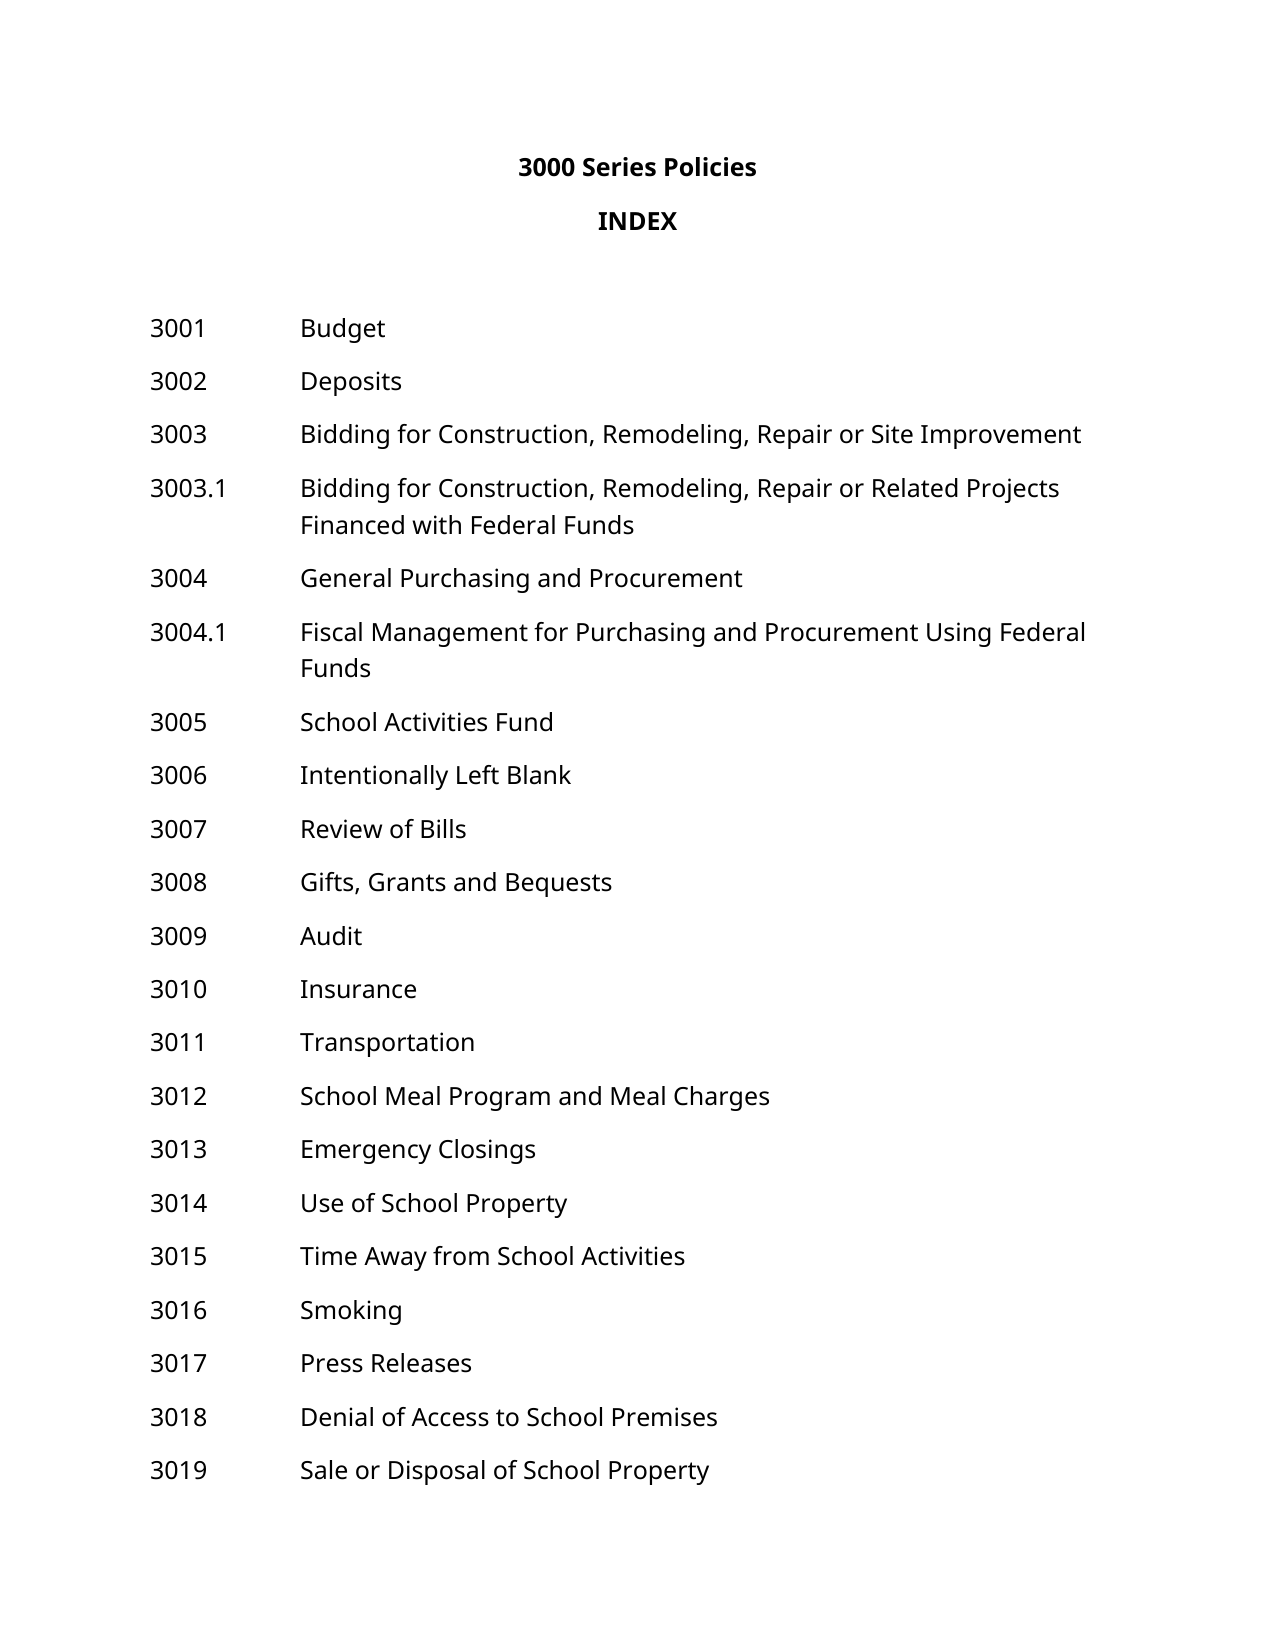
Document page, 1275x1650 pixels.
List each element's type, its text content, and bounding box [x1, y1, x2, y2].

text 3009 Audit [150, 918, 1125, 952]
text 3000 Series Policies [150, 150, 1125, 184]
text 3017 Press Releases [150, 1346, 1125, 1380]
text 3002 Deposits [150, 364, 1125, 398]
text 3012 School Meal Program and Meal Charges [150, 1078, 1125, 1113]
text 3014 Use of School Property [150, 1185, 1125, 1219]
text 3016 Smoking [150, 1292, 1125, 1326]
text 3007 Review of Bills [150, 811, 1125, 845]
text 3013 Emergency Closings [150, 1132, 1125, 1166]
text 3004 General Purchasing and Procurement [150, 561, 1125, 595]
text 3015 Time Away from School Activities [150, 1239, 1125, 1273]
text 3005 School Activities Fund [150, 704, 1125, 738]
text INDEX [150, 203, 1125, 237]
text 3003.1 Bidding for Construction, Remodeling, Repair or Related Projects Financed with Federal Funds [150, 471, 1125, 541]
text 3019 Sale or Disposal of School Property [150, 1453, 1125, 1487]
text 3018 Denial of Access to School Premises [150, 1399, 1125, 1433]
text 3010 Insurance [150, 972, 1125, 1006]
text 3001 Budget [150, 310, 1125, 344]
text 3011 Transportation [150, 1025, 1125, 1059]
text 3004.1 Fiscal Management for Purchasing and Procurement Using Federal Funds [150, 614, 1125, 685]
text 3008 Gifts, Grants and Bequests [150, 865, 1125, 899]
text 3006 Intentionally Left Blank [150, 758, 1125, 792]
text 3003 Bidding for Construction, Remodeling, Repair or Site Improvement [150, 417, 1125, 451]
